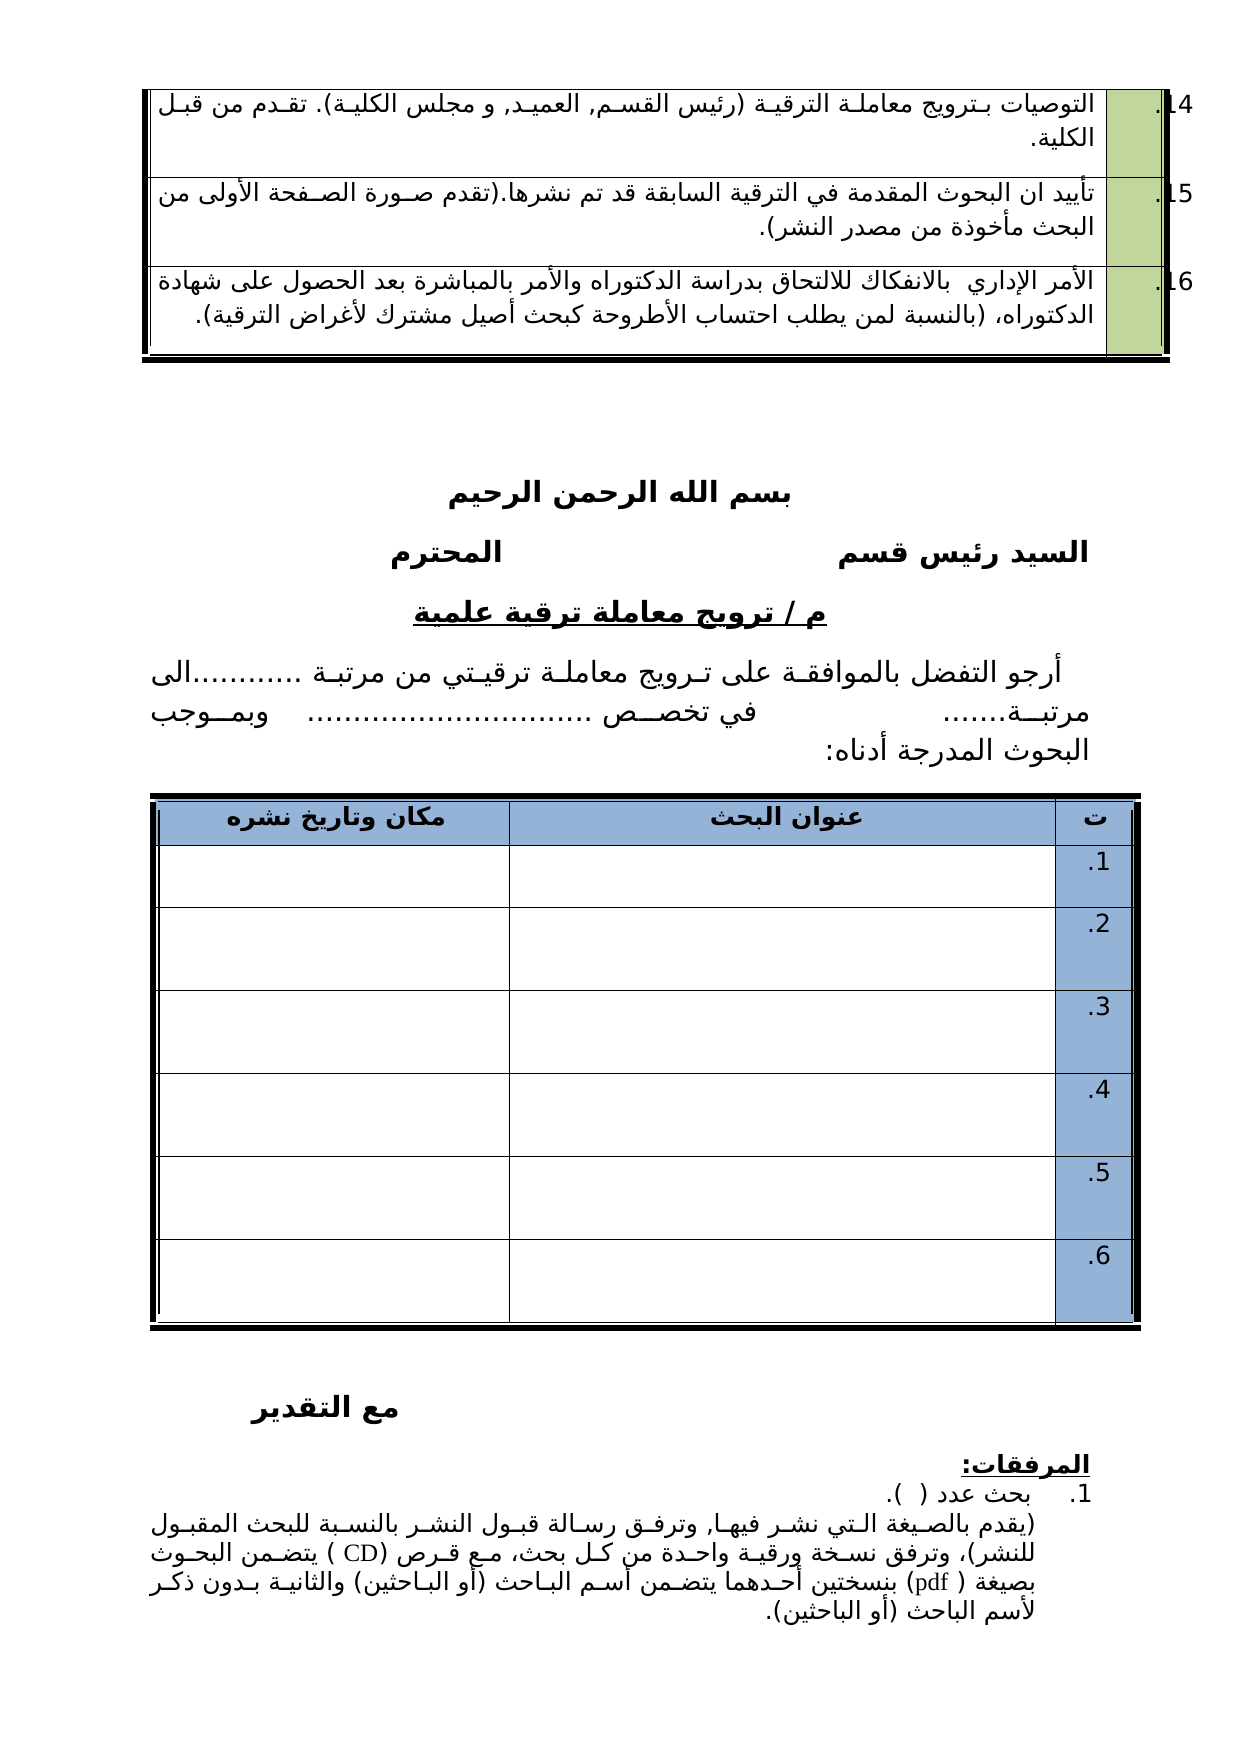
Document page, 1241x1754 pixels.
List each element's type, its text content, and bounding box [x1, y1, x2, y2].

table_cell الأمر الإداري بالانفكاك للالتحاق بدراسة الدكتوراه والأمر بالمباشرة بعد الحصول على شهادة الدكتوراه، (بالنسبة لمن يطلب احتساب الأطروحة كبحث أصيل مشترك لأغراض الترقية). [148, 267, 1106, 354]
list (يقدم بالصيغة التي نشر فيها, وترفق رسالة قبول النشر بالنسبة للبحث المقبول للنشر)، وترفق نسخة ورقية واحدة من كل بحث، مع قرص (CD ) يتضمن البحوث بصيغة ( pdf) بنسختين أحدهما يتضمن أسم الباحث (أو الباحثين) والثانية بدون ذكر لأسم الباحث (أو الباحثين). [150, 1509, 1036, 1626]
table_cell تأييد ان البحوث المقدمة في الترقية السابقة قد تم نشرها.(تقدم صورة الصفحة الأولى من البحث مأخوذة من مصدر النشر). [151, 178, 1106, 266]
table_cell [156, 1240, 509, 1322]
text مع التقدير [150, 1391, 1090, 1424]
table_cell [510, 846, 1055, 907]
table_cell [1056, 908, 1131, 990]
table_cell [1107, 178, 1161, 266]
table_cell [160, 991, 509, 1073]
table_cell [1056, 1240, 1134, 1322]
list بحث عدد ( ). [150, 1479, 1069, 1509]
text المرفقات: [150, 1450, 1090, 1479]
table_cell [510, 1240, 1055, 1322]
table_cell [1107, 267, 1164, 354]
table_cell [1056, 1074, 1131, 1156]
table_cell [160, 1157, 509, 1239]
table_cell [510, 1074, 1055, 1156]
table_cell [1107, 90, 1161, 177]
table_cell [160, 846, 509, 907]
text بسم الله الرحمن الرحيم [150, 476, 1090, 510]
text م / ترويج معاملة ترقية علمية [150, 595, 1090, 629]
table_header ت [1056, 799, 1136, 845]
table_header مكان وتاريخ نشره [155, 799, 509, 845]
table_cell [510, 1157, 1055, 1239]
table_cell [510, 908, 1055, 990]
table_cell [1056, 991, 1131, 1073]
table_cell [510, 991, 1055, 1073]
table_cell [160, 908, 509, 990]
text أرجو التفضل بالموافقة على ترويج معاملة ترقيتي من مرتبة ............الى مرتبة....... في تخصص ............................... وبموجب البحوث المدرجة أدناه: [150, 655, 1090, 767]
table_cell [1056, 1157, 1131, 1239]
table_cell [160, 1074, 509, 1156]
text السيد رئيس قسم المحترم [150, 536, 1090, 569]
table_header عنوان البحث [510, 802, 1055, 845]
table_cell [1056, 846, 1131, 907]
table_cell التوصيات بترويج معاملة الترقية (رئيس القسم, العميد, و مجلس الكلية). تقدم من قبل الكلية. [151, 90, 1106, 177]
